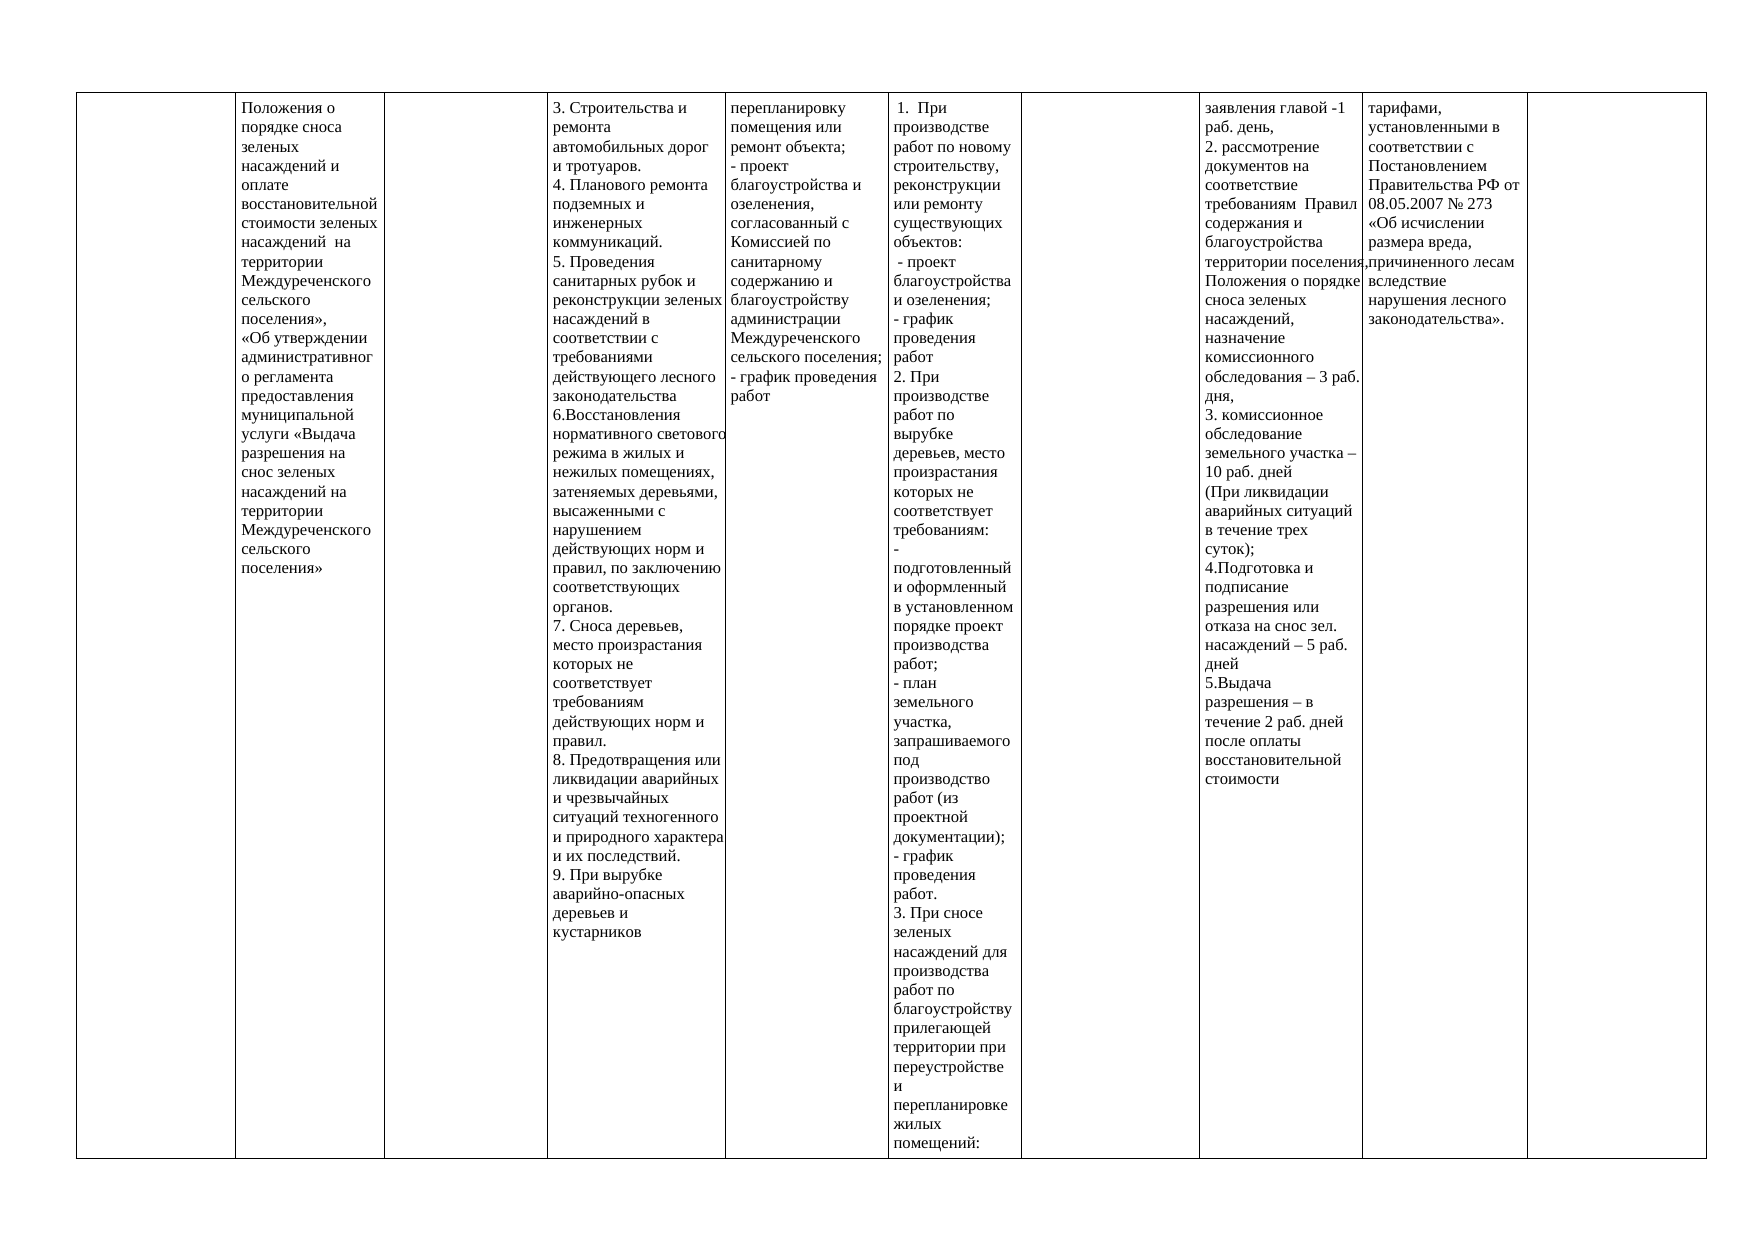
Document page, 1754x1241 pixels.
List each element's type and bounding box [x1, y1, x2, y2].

table_cell [1528, 93, 1706, 1157]
table_cell [726, 93, 888, 1157]
table_cell [1363, 93, 1527, 1157]
table_cell [385, 93, 547, 1157]
table_cell [236, 93, 384, 1157]
table_cell [889, 93, 1021, 1157]
table_cell [1200, 93, 1362, 1157]
table_cell [548, 93, 725, 1157]
table_cell [1022, 93, 1199, 1157]
table_cell [77, 93, 235, 1157]
